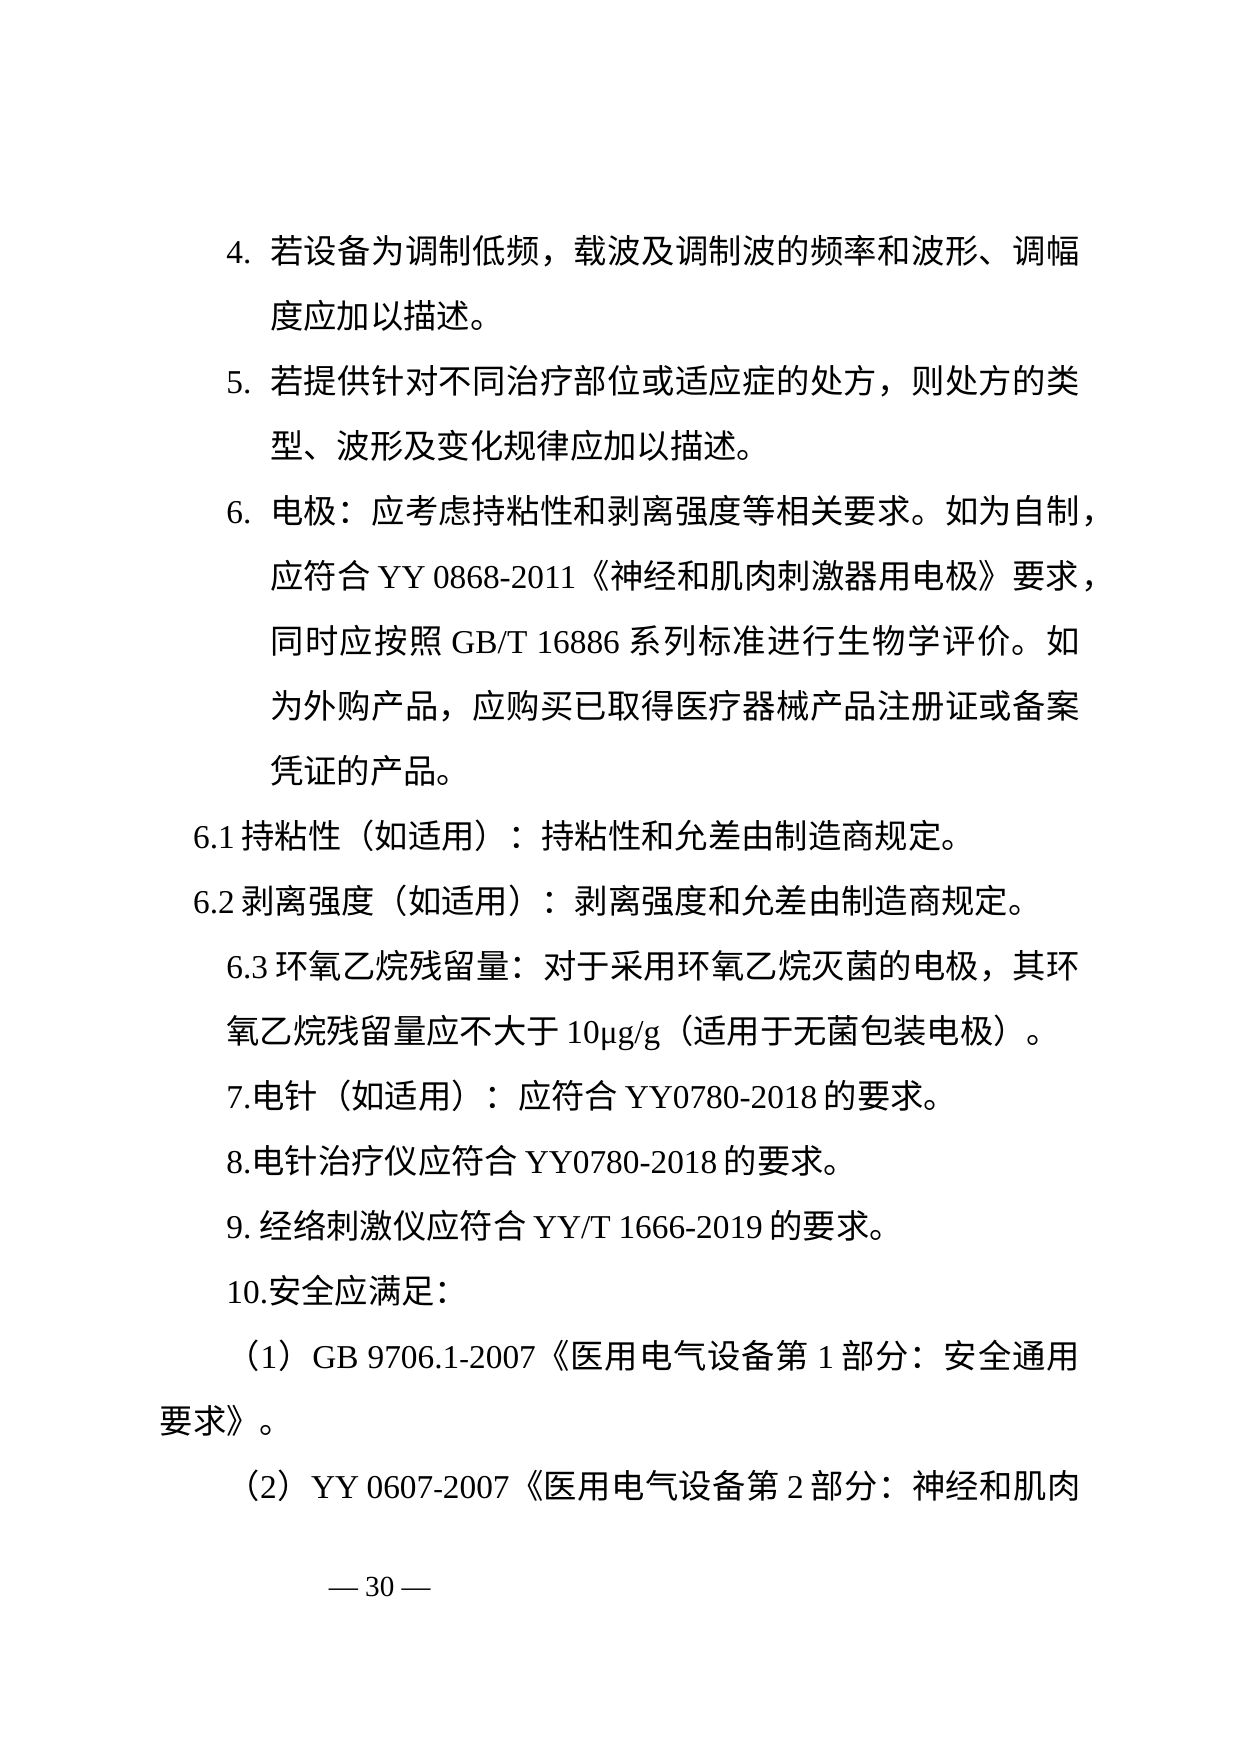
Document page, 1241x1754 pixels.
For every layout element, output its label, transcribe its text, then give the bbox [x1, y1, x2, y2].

text 6.2剥离强度（如适用）：剥离强度和允差由制造商规定。 [159, 867, 1081, 932]
text 7.电针（如适用）：应符合YY0780-2018的要求。 [226, 1062, 1081, 1127]
list 若设备为调制低频，载波及调制波的频率和波形、调幅度应加以描述。 [226, 217, 1081, 347]
list 若提供针对不同治疗部位或适应症的处方，则处方的类型、波形及变化规律应加以描述。 [226, 347, 1081, 477]
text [159, 1452, 1081, 1517]
text 6.3环氧乙烷残留量：对于采用环氧乙烷灭菌的电极，其环氧乙烷残留量应不大于10μg/g（适用于无菌包装电极）。 [226, 932, 1081, 1062]
text 10.安全应满足： [226, 1257, 1081, 1322]
text （1）GB 9706.1-2007《医用电气设备第1部分：安全通用要求》。 [159, 1322, 1081, 1452]
text 6.1持粘性（如适用）：持粘性和允差由制造商规定。 [159, 802, 1081, 867]
list 电极：应考虑持粘性和剥离强度等相关要求。如为自制，应符合YY 0868-2011《神经和肌肉刺激器用电极》要求，同时应按照GB/T 16886系列标准进行生物学评价。如为外购产品，应购买已取得医疗器械产品注册证或备案凭证的产品。 [226, 477, 1081, 802]
text 8.电针治疗仪应符合YY0780-2018的要求。 [226, 1127, 1081, 1192]
text 9. 经络刺激仪应符合YY/T 1666-2019的要求。 [226, 1192, 1081, 1257]
